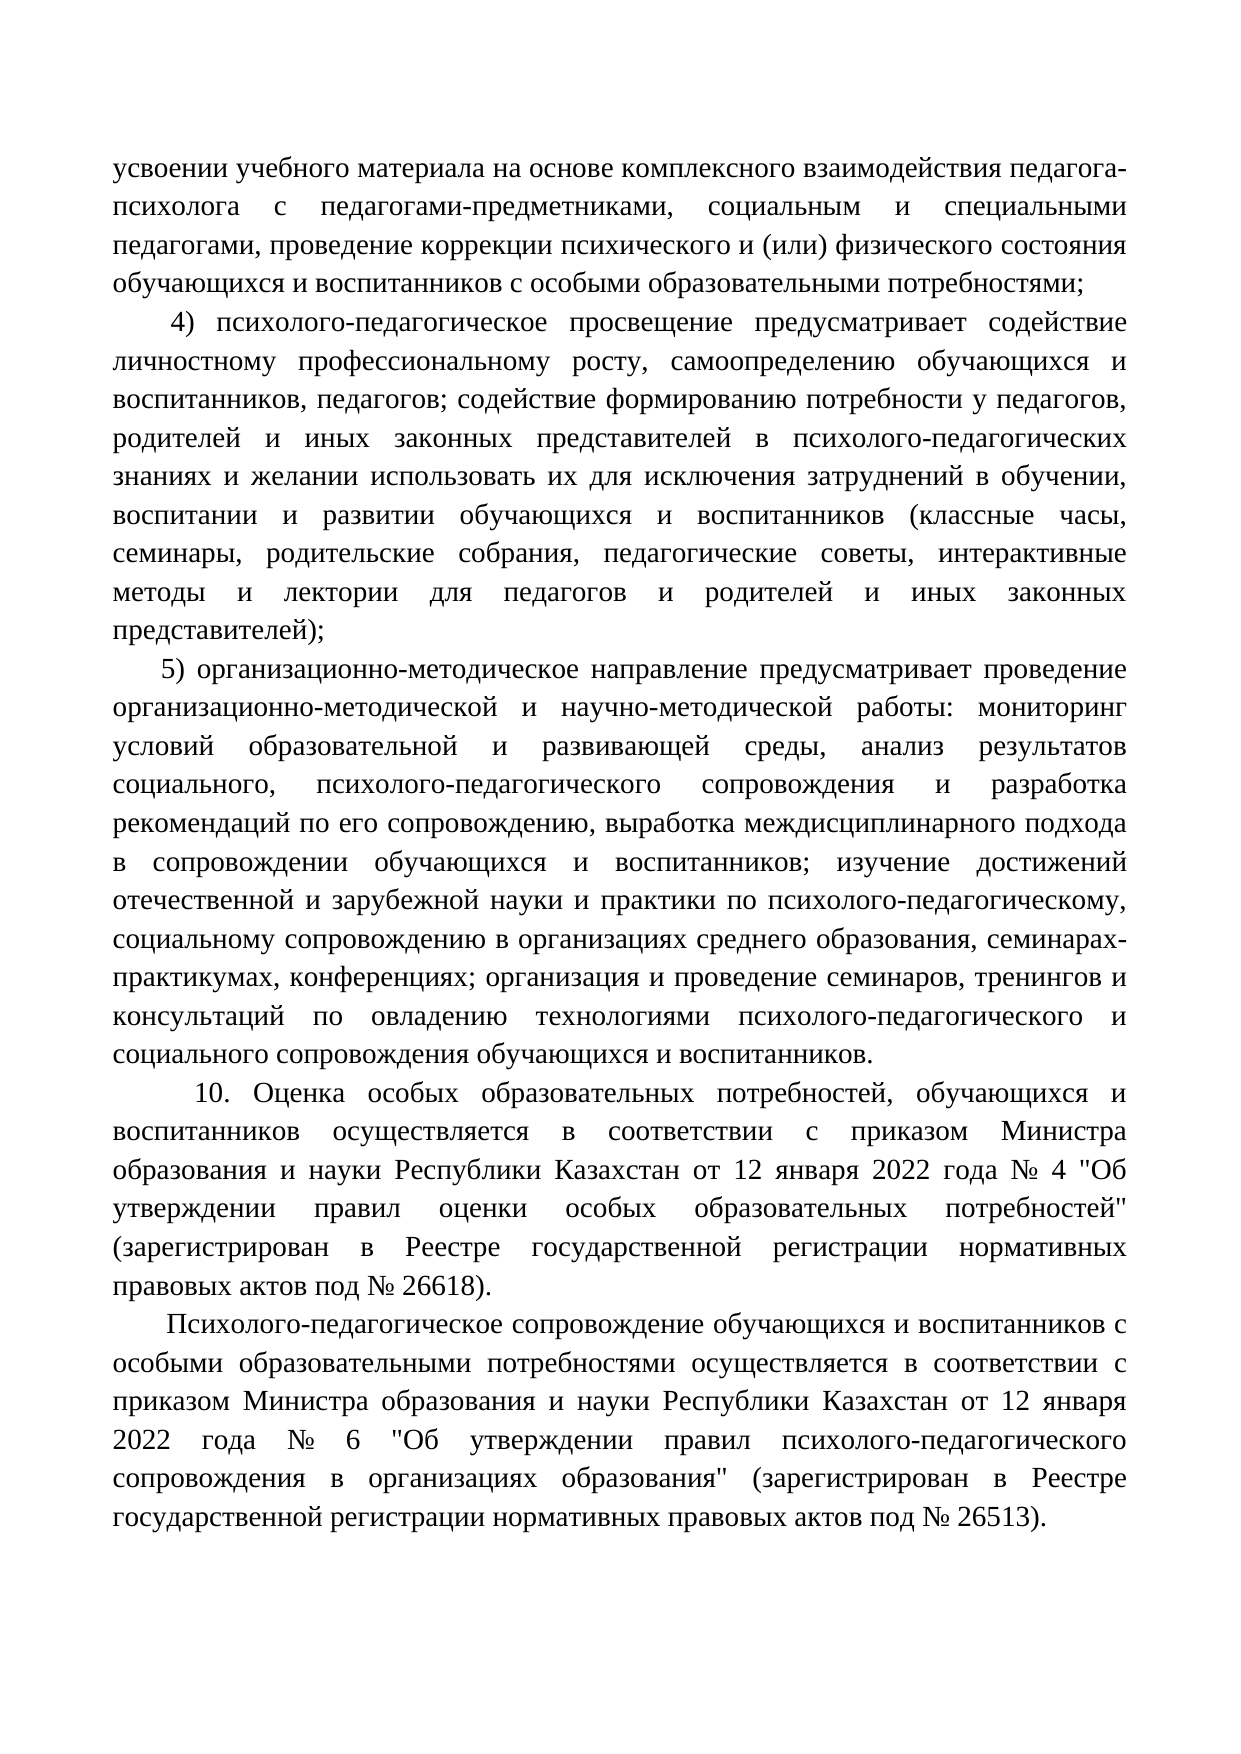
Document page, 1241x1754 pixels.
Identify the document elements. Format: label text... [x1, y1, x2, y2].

text 5) организационно-методическое направление предусматривает проведение организационно-методической и научно-методической работы: мониторинг условий образовательной и развивающей среды, анализ результатов социального, психолого-педагогического сопровождения и разработка рекомендаций по его сопровождению, выработка междисциплинарного подхода в сопровождении обучающихся и воспитанников; изучение достижений отечественной и зарубежной науки и практики по психолого-педагогическому, социальному сопровождению в организациях среднего образования, семинарах-практикумах, конференциях; организация и проведение семинаров, тренингов и консультаций по овладению технологиями психолого-педагогического и социального сопровождения обучающихся и воспитанников. [112, 651, 1128, 1070]
text 10. Оценка особых образовательных потребностей, обучающихся и воспитанников осуществляется в соответствии с приказом Министра образования и науки Республики Казахстан от 12 января 2022 года № 4 "Об утверждении правил оценки особых образовательных потребностей" (зарегистрирован в Реестре государственной регистрации нормативных правовых актов под № 26618). [112, 1075, 1128, 1301]
text 4) психолого-педагогическое просвещение предусматривает содействие личностному профессиональному росту, самоопределению обучающихся и воспитанников, педагогов; содействие формированию потребности у педагогов, родителей и иных законных представителей в психолого-педагогических знаниях и желании использовать их для исключения затруднений в обучении, воспитании и развитии обучающихся и воспитанников (классные часы, семинары, родительские собрания, педагогические советы, интерактивные методы и лектории для педагогов и родителей и иных законных представителей); [112, 304, 1128, 646]
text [112, 150, 1128, 299]
text Психолого-педагогическое сопровождение обучающихся и воспитанников с особыми образовательными потребностями осуществляется в соответствии с приказом Министра образования и науки Республики Казахстан от 12 января 2022 года № 6 "Об утверждении правил психолого-педагогического сопровождения в организациях образования" (зарегистрирован в Реестре государственной регистрации нормативных правовых актов под № 26513). [112, 1306, 1128, 1532]
